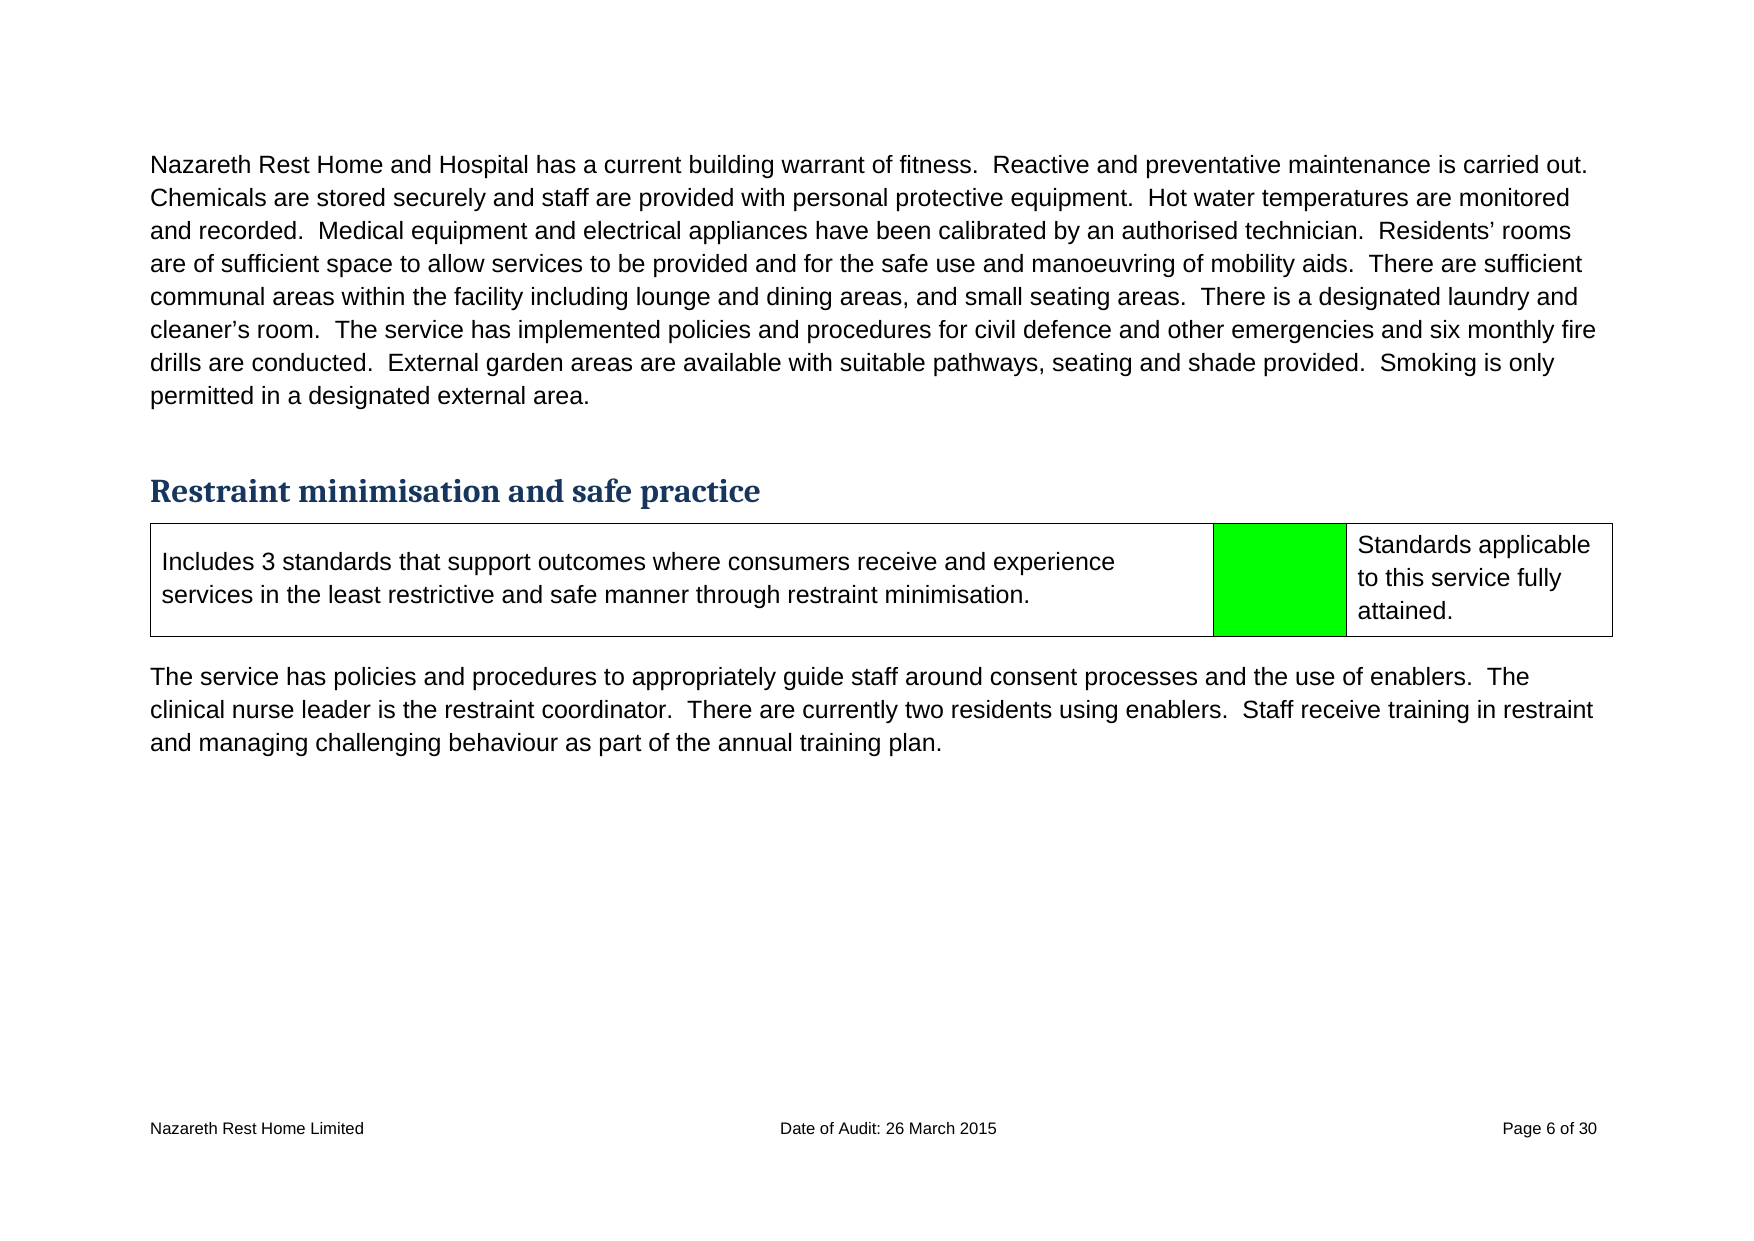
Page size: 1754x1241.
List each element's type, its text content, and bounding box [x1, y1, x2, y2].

table_header Standards applicable to this service fully attained. [1347, 524, 1612, 636]
table_header Includes 3 standards that support outcomes where consumers receive and experience services in the least restrictive and safe manner through restraint minimisation. [151, 524, 1213, 636]
text The service has policies and procedures to appropriately guide staff around consent processes and the use of enablers. The clinical nurse leader is the restraint coordinator. There are currently two residents using enablers. Staff receive training in restraint and managing challenging behaviour as part of the annual training plan. [150, 662, 1604, 756]
subtitle Restraint minimisation and safe practice [150, 472, 1604, 511]
table_header [1214, 524, 1346, 636]
text Nazareth Rest Home and Hospital has a current building warrant of fitness. Reactive and preventative maintenance is carried out. Chemicals are stored securely and staff are provided with personal protective equipment. Hot water temperatures are monitored and recorded. Medical equipment and electrical appliances have been calibrated by an authorised technician. Residents’ rooms are of sufficient space to allow services to be provided and for the safe use and manoeuvring of mobility aids. There are sufficient communal areas within the facility including lounge and dining areas, and small seating areas. There is a designated laundry and cleaner’s room. The service has implemented policies and procedures for civil defence and other emergencies and six monthly fire drills are conducted. External garden areas are available with suitable pathways, seating and shade provided. Smoking is only permitted in a designated external area. [150, 150, 1604, 410]
